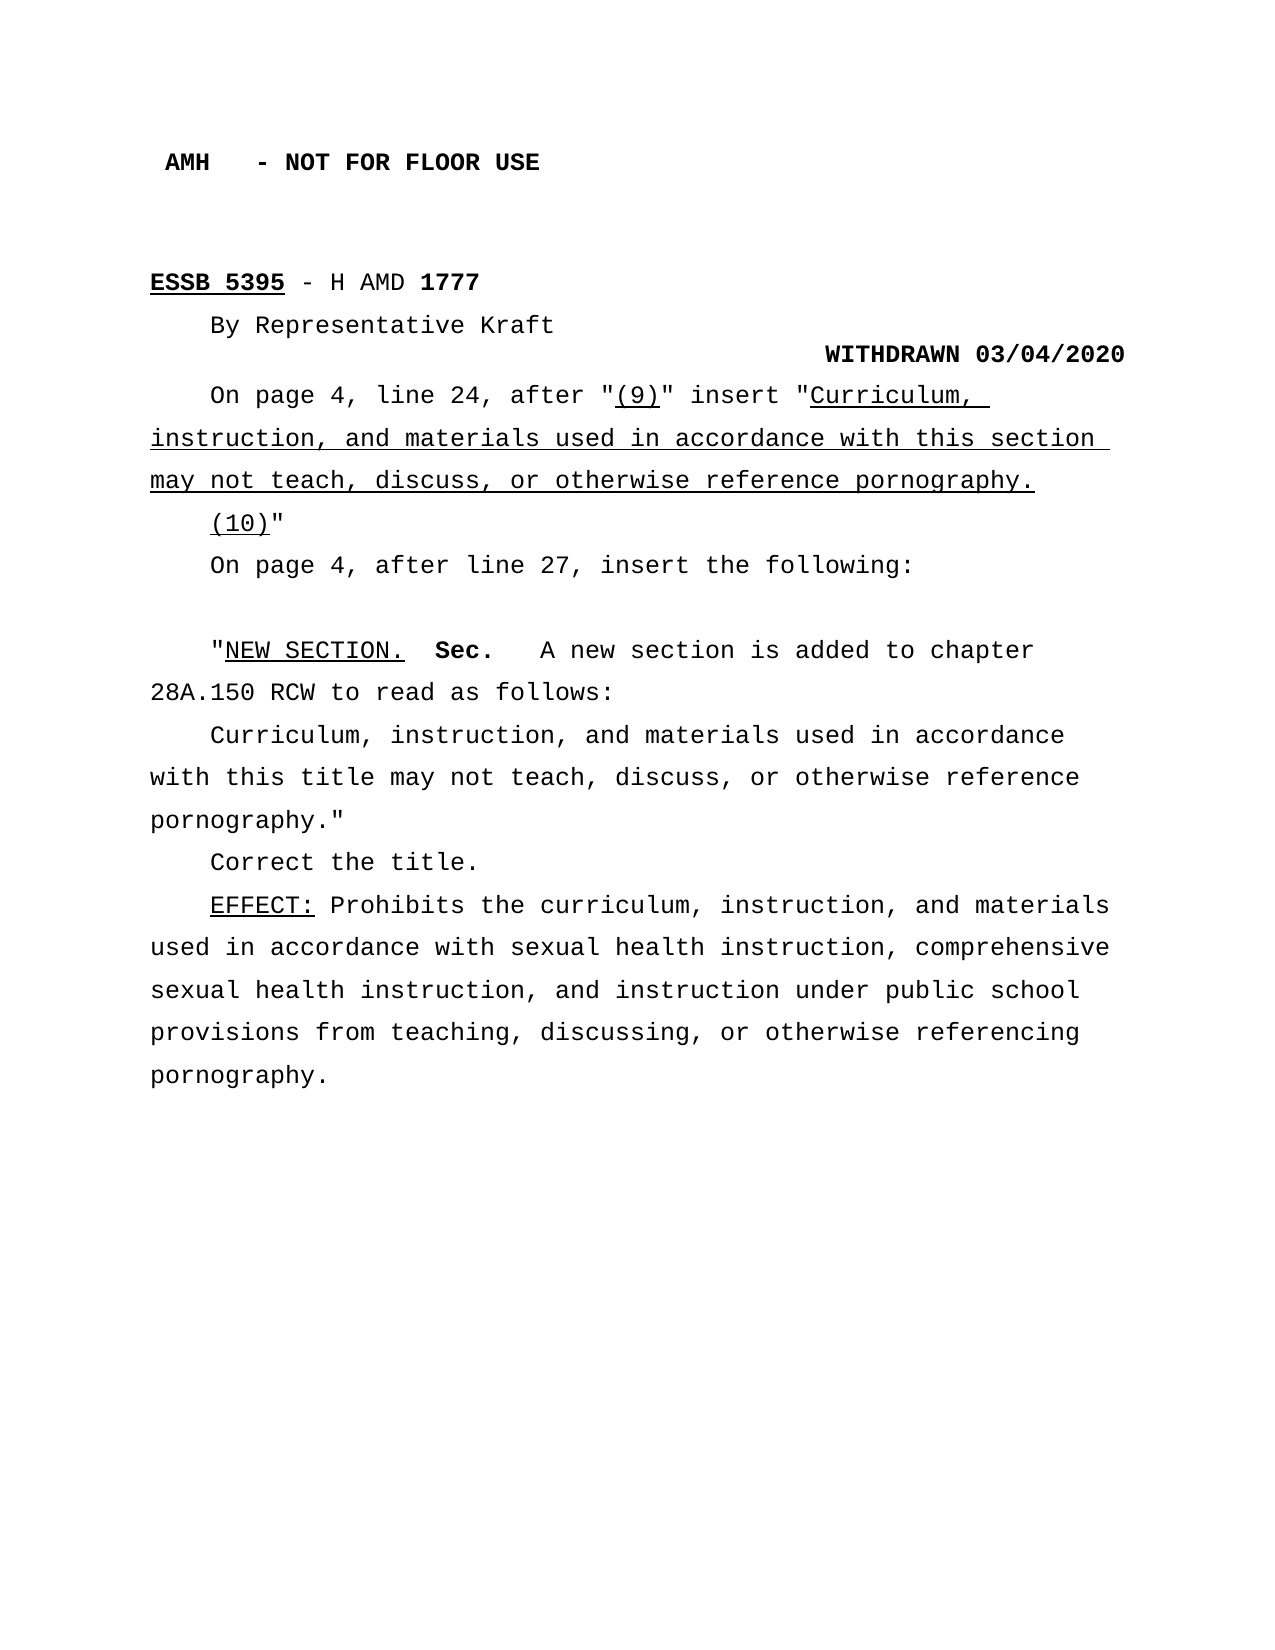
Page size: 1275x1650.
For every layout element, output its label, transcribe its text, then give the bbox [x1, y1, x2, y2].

text EFFECT: Prohibits the curriculum, instruction, and materials used in accordance with sexual health instruction, comprehensive sexual health instruction, and instruction under public school provisions from teaching, discussing, or otherwise referencing pornography. [150, 879, 1125, 1092]
text Curriculum, instruction, and materials used in accordance with this title may not teach, discuss, or otherwise reference pornography." [150, 709, 1125, 837]
text ESSB 5395 - H AMD 1777 [150, 257, 1125, 299]
text By Representative Kraft [150, 299, 1125, 342]
text Correct the title. [150, 837, 1125, 879]
text On page 4, after line 27, insert the following: [150, 540, 1125, 582]
text (10)" [150, 497, 1125, 540]
text "NEW SECTION. Sec. A new section is added to chapter 28A.150 RCW to read as follows: [150, 624, 1125, 709]
text On page 4, line 24, after "(9)" insert "Curriculum, instruction, and materials used in accordance with this section may not teach, discuss, or otherwise reference pornography. [150, 370, 1125, 497]
text WITHDRAWN 03/04/2020 [150, 342, 1125, 370]
text AMH - NOT FOR FLOOR USE [150, 150, 1125, 178]
